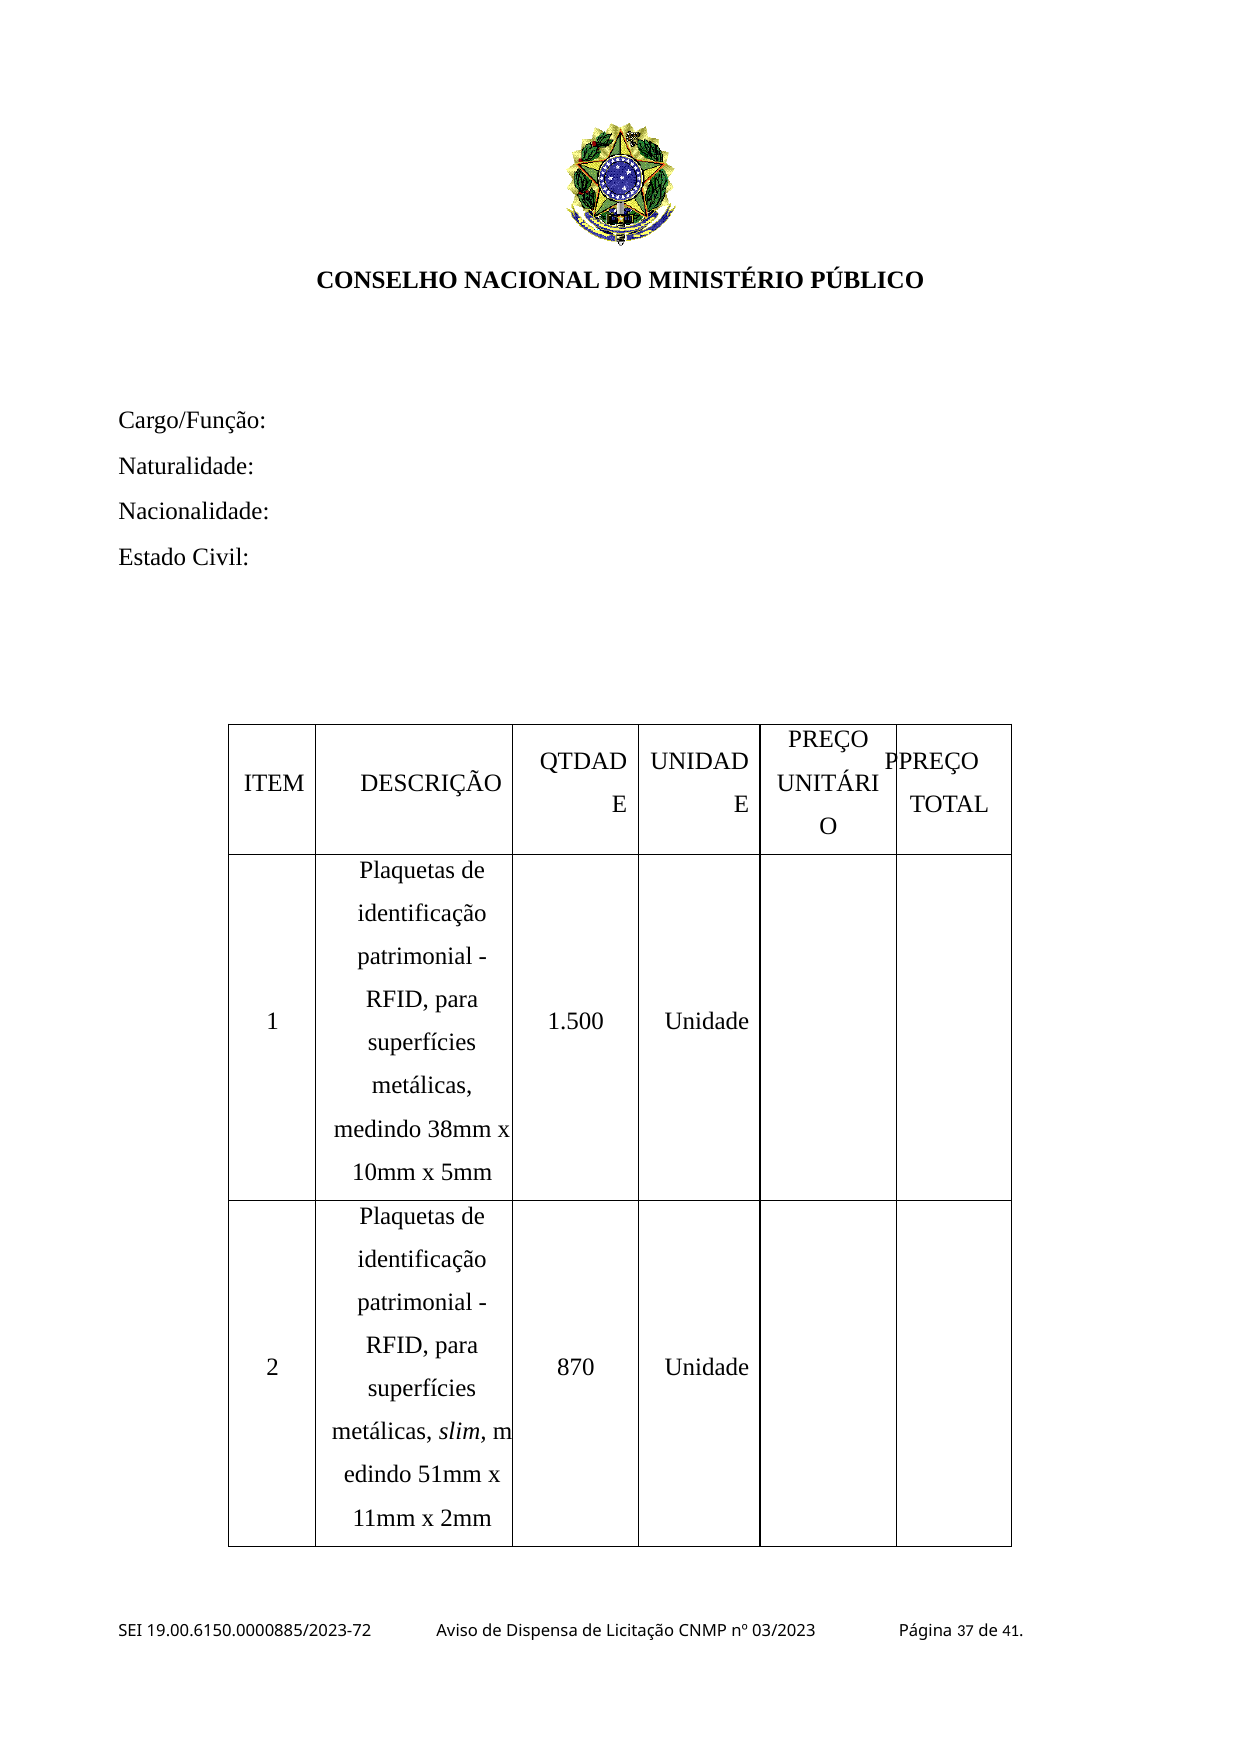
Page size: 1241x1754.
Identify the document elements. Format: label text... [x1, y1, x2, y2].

table_cell Plaquetas de identificação patrimonial - RFID, para superfícies metálicas, slim, medindo 51mm x 11mm x 2mm [316, 1201, 512, 1546]
table_cell Plaquetas de identificação patrimonial - RFID, para superfícies metálicas, medindo 38mm x 10mm x 5mm [316, 855, 512, 1200]
table_cell [761, 855, 896, 1200]
table_header PREÇO UNITÁRIO [761, 725, 896, 854]
picture [561, 118, 679, 248]
text Estado Civil: [118, 542, 1122, 571]
table_header DESCRIÇÃO [316, 725, 512, 854]
table_cell 870 [513, 1201, 638, 1546]
table_header PPREÇO TOTAL [897, 725, 1011, 854]
table_cell [761, 1201, 896, 1546]
table_cell 1.500 [513, 855, 638, 1200]
table_cell Unidade [639, 1201, 759, 1546]
table_cell 2 [229, 1201, 315, 1546]
text Nacionalidade: [118, 496, 1122, 525]
table_cell [897, 1201, 1011, 1546]
table_header ITEM [229, 725, 315, 854]
table_header QTDADE [513, 725, 638, 854]
table_header UNIDADE [639, 725, 759, 854]
text Cargo/Função: [118, 406, 1122, 434]
table_cell [897, 855, 1011, 1200]
table_cell 1 [229, 855, 315, 1200]
text Naturalidade: [118, 451, 1122, 480]
table_cell Unidade [639, 855, 759, 1200]
